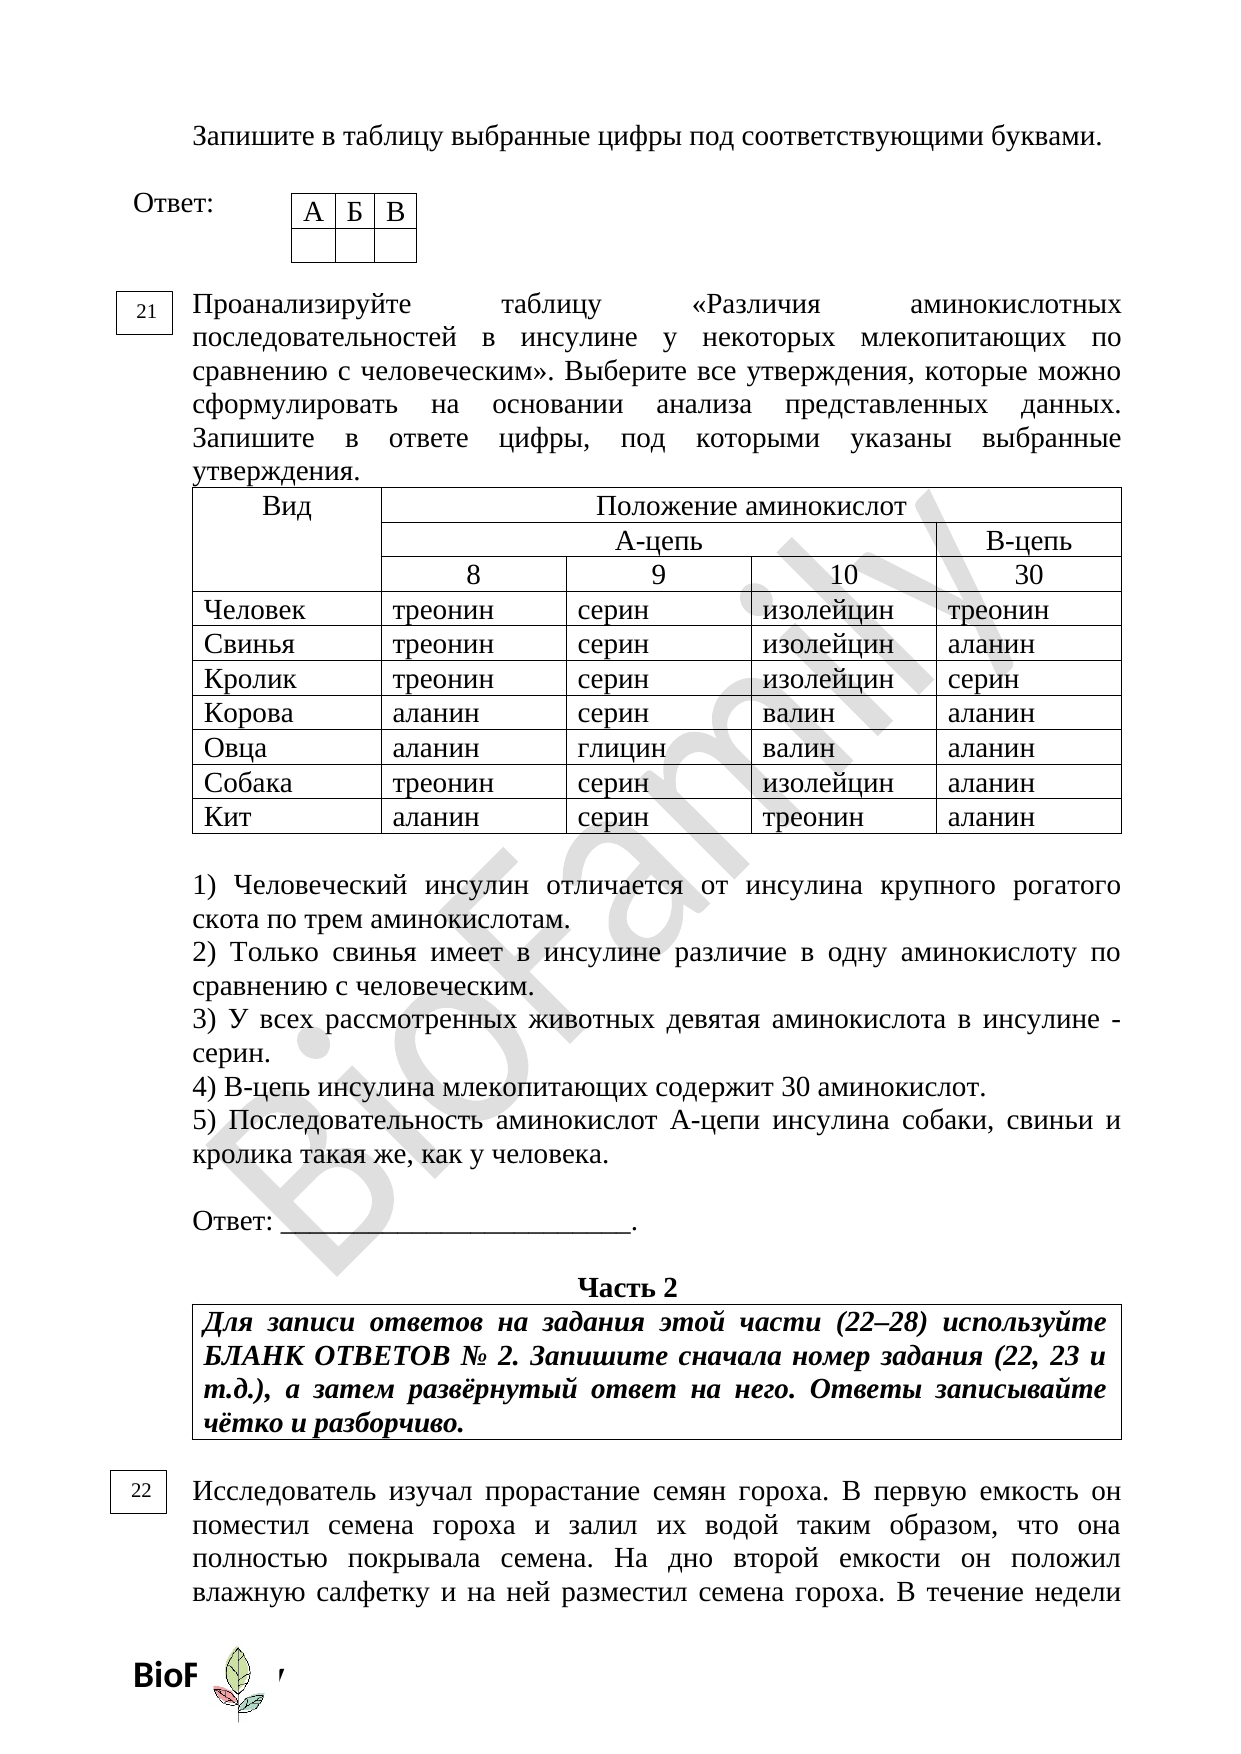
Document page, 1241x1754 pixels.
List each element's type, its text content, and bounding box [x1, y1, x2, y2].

table_cell глицин [567, 730, 751, 764]
table_cell Кролик [193, 661, 381, 694]
table_cell изолейцин [752, 592, 936, 625]
table_cell аланин [382, 696, 566, 729]
table_cell серин [567, 661, 751, 694]
text Проанализируйте таблицу «Различия аминокислотных последовательностей в инсулине у некоторых млекопитающих по сравнению с человеческим». Выберите все утверждения, которые можно сформулировать на основании анализа представленных данных. Запишите в ответе цифры, под которыми указаны выбранные утверждения. [192, 286, 1122, 487]
table_cell Свинья [193, 626, 381, 660]
table_cell аланин [382, 799, 566, 833]
table_cell В-цепь [937, 523, 1121, 556]
table_cell 30 [937, 557, 1121, 591]
table_cell серин [567, 765, 751, 798]
table_header Для записи ответов на задания этой части (22–28) используйте БЛАНК ОТВЕТОВ № 2. Запишите сначала номер задания (22, 23 и т.д.), а затем развёрнутый ответ на него. Ответы записывайте чётко и разборчиво. [193, 1305, 1121, 1439]
table_cell 9 [567, 557, 751, 591]
table_cell серин [567, 799, 751, 833]
table_cell валин [752, 696, 936, 729]
table_cell серин [567, 696, 751, 729]
table_cell изолейцин [752, 765, 936, 798]
table_header В [375, 194, 416, 227]
text Ответ: ________________________. [192, 1203, 1122, 1236]
table_cell изолейцин [752, 661, 936, 694]
table_cell Человек [193, 592, 381, 625]
table_cell Овца [193, 730, 381, 764]
text Часть 2 [133, 1270, 1122, 1303]
table_cell аланин [382, 730, 566, 764]
table_cell аланин [937, 799, 1121, 833]
table_cell треонин [382, 626, 566, 660]
table_cell серин [937, 661, 1121, 694]
table_cell аланин [937, 765, 1121, 798]
text 4) В-цепь инсулина млекопитающих содержит 30 аминокислот. [192, 1069, 1122, 1102]
table_cell [375, 229, 416, 262]
table_cell Кит [193, 799, 381, 833]
text 1) Человеческий инсулин отличается от инсулина крупного рогатого скота по трем аминокислотам. [192, 867, 1122, 934]
text 3) У всех рассмотренных животных девятая аминокислота в инсулине - серин. [192, 1002, 1122, 1069]
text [192, 1473, 1122, 1607]
table_cell серин [567, 592, 751, 625]
table_cell валин [752, 730, 936, 764]
table_header А [292, 194, 335, 227]
table_cell треонин [382, 592, 566, 625]
text Запишите в таблицу выбранные цифры под соответствующими буквами. [192, 118, 1122, 152]
table_cell 8 [382, 557, 566, 591]
table_cell аланин [937, 696, 1121, 729]
table_cell треонин [382, 661, 566, 694]
table_cell [336, 229, 374, 262]
text Ответ: [133, 185, 1122, 219]
table_header Б [336, 194, 374, 227]
table_cell треонин [937, 592, 1121, 625]
picture [194, 1641, 279, 1725]
table_cell [292, 229, 335, 262]
table_header Вид [193, 488, 381, 591]
table_cell А-цепь [382, 523, 936, 556]
table_cell аланин [937, 730, 1121, 764]
table_cell Корова [193, 696, 381, 729]
table_cell треонин [382, 765, 566, 798]
table_cell изолейцин [752, 626, 936, 660]
table_cell Собака [193, 765, 381, 798]
text 2) Только свинья имеет в инсулине различие в одну аминокислоту по сравнению с человеческим. [192, 934, 1122, 1002]
table_header Положение аминокислот [382, 488, 1121, 522]
table_cell треонин [752, 799, 936, 833]
table_cell аланин [937, 626, 1121, 660]
text 5) Последовательность аминокислот А-цепи инсулина собаки, свиньи и кролика такая же, как у человека. [192, 1102, 1122, 1169]
table_cell 10 [752, 557, 936, 591]
table_cell серин [567, 626, 751, 660]
